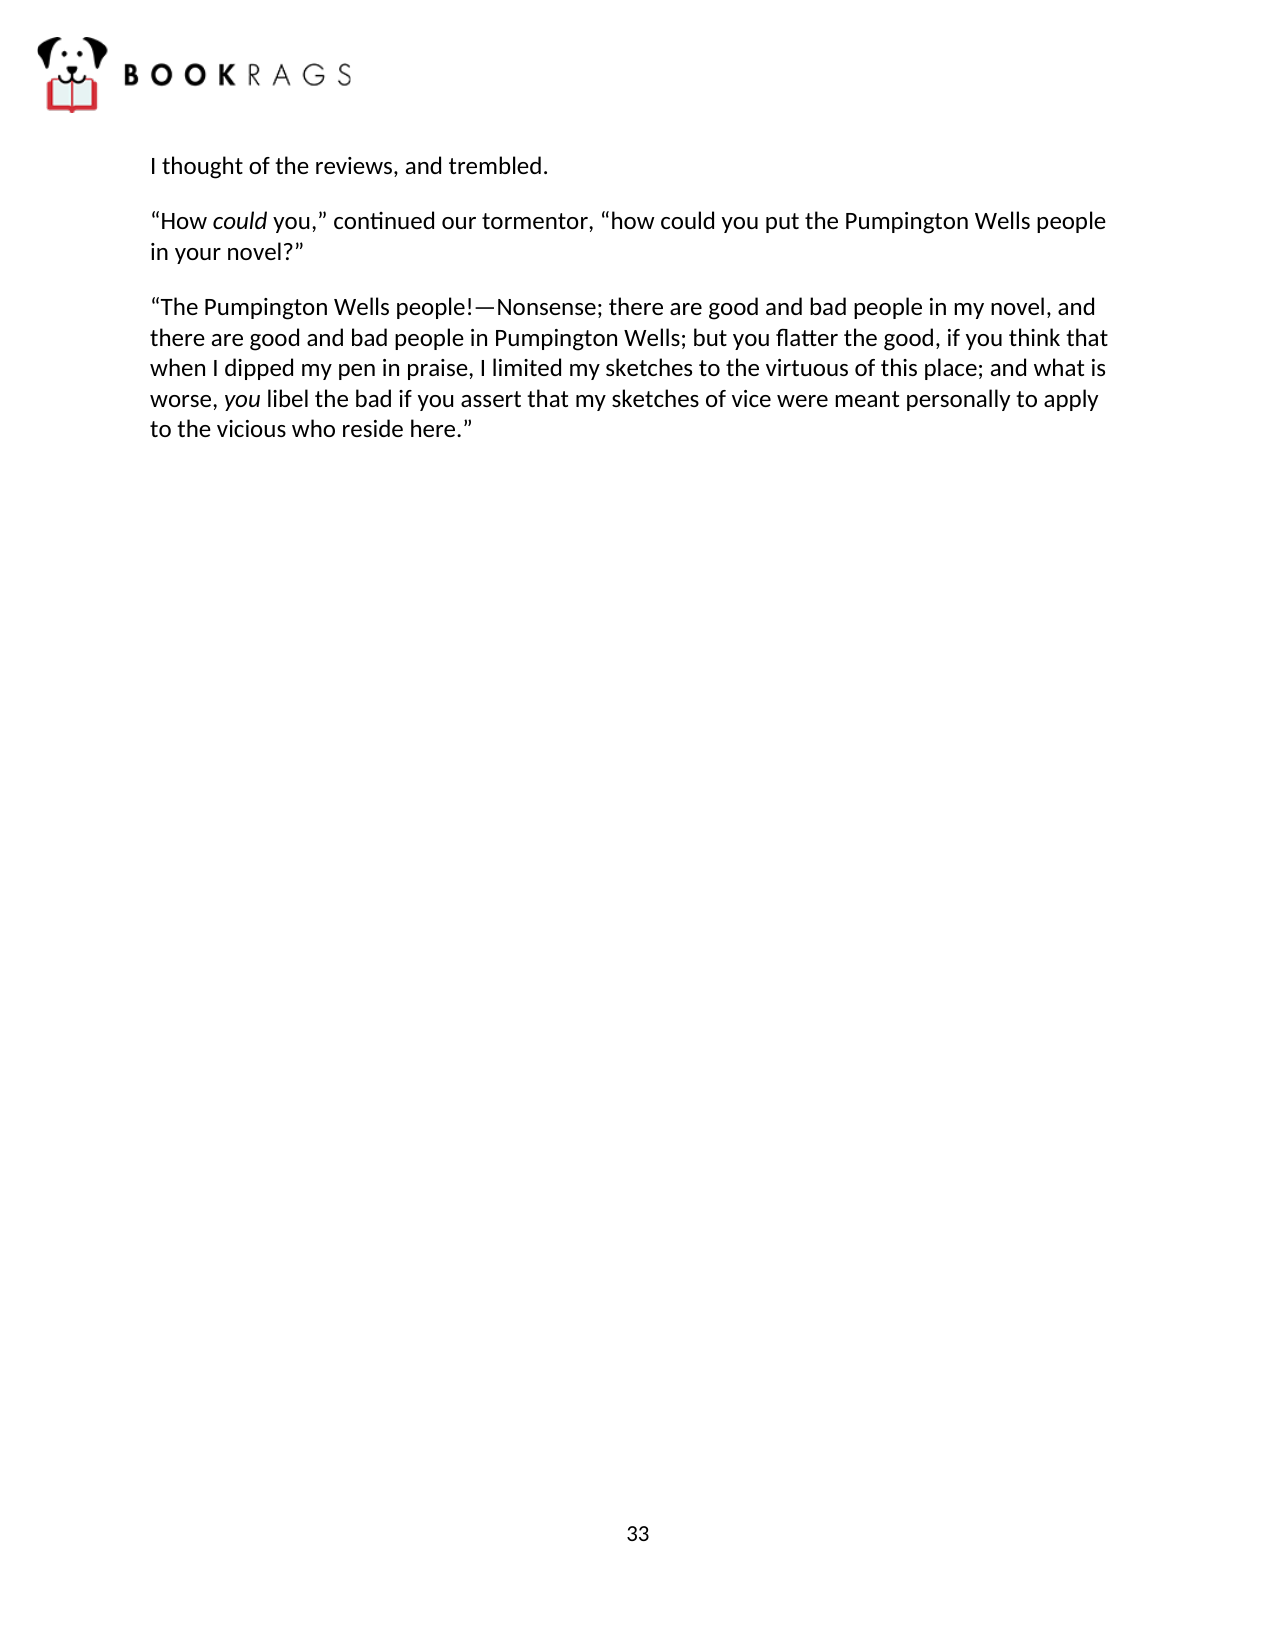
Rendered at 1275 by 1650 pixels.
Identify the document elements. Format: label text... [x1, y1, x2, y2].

text “How could you,” continued our tormentor, “how could you put the Pumpington Wells people in your novel?” [150, 206, 1125, 267]
picture [37, 37, 351, 113]
text I thought of the reviews, and trembled. [150, 150, 1125, 181]
text “The Pumpington Wells people!—­Nonsense; there are good and bad people in my novel, and there are good and bad people in Pumpington Wells; but you flatter the good, if you think that when I dipped my pen in praise, I limited my sketches to the virtuous of this place; and what is worse, you libel the bad if you assert that my sketches of vice were meant personally to apply to the vicious who reside here.” [150, 292, 1125, 444]
